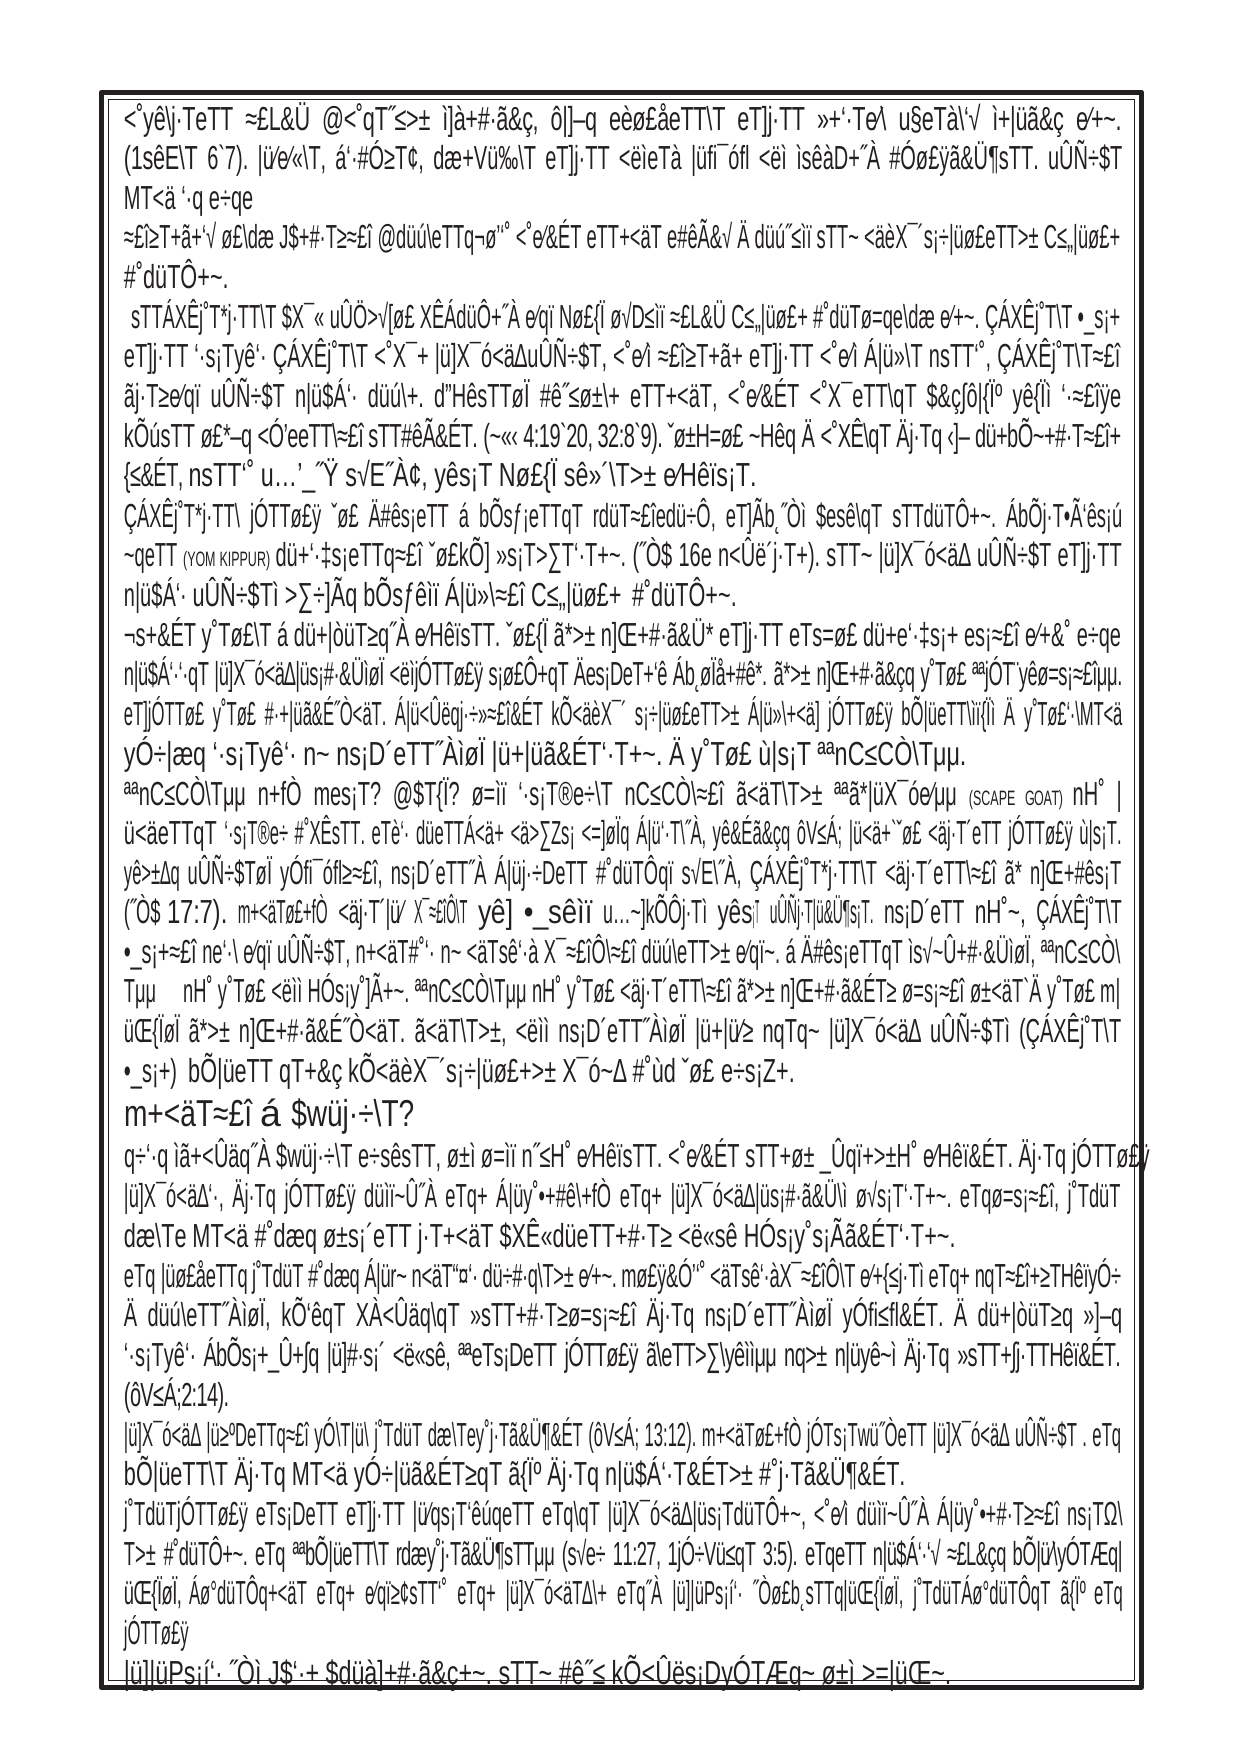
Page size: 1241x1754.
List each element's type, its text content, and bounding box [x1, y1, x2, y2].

text sTTÁXÊj˚T*j·TT\T $X¯« uÛÖ>√[ø£ XÊÁdüÔ+˝À e⁄qï Nø£{Ï ø√D≤ìï ≈£L&Ü C≤„|üø£+ #˚düTø=qe\dæ e⁄+~. ÇÁXÊj˚T\T •_s¡+ eT]j·TT ‘·s¡Tyê‘· ÇÁXÊj˚T\T <˚X¯+ |ü]X¯ó<ä∆uÛÑ÷$T, <˚e⁄ì ≈£î≥T+ã+ eT]j·TT <˚e⁄ì Á|ü»\T nsTT‘˚, ÇÁXÊj˚T\T≈£î ãj·T≥e⁄qï uÛÑ÷$T n|ü$Á‘· düú\+. d”HêsTTøÏ #ê˝≤ø±\+ eTT+<äT, <˚e⁄&ÉT <˚X¯eTT\qT $&ç∫ô|{Ïº yê{Ïì ‘·≈£îÿe kÕúsTT ø£*–q <Ó’eeTT\≈£î sTT#êÃ&ÉT. (~«‹ 4:19`20, 32:8`9). ˇø±H=ø£ ~Hêq Ä <˚XÊ\qT Äj·Tq ‹]– dü+bÕ~+#·T≈£î+{≤&ÉT, nsTT‘˚ u…’_˝Ÿ s√E˝À¢, yês¡T Nø£{Ï sê»´\T>± e⁄Hêïs¡T. [124, 297, 1122, 494]
text j˚TdüTjÓTTø£ÿ eTs¡DeTT eT]j·TT |ü⁄qs¡T‘êúqeTT eTq\qT |ü]X¯ó<ä∆|üs¡TdüTÔ+~, <˚e⁄ì düìï~Û˝À Á|üy˚•+#·T≥≈£î ns¡TΩ\T>± #˚düTÔ+~. eTq ªªbÕ|üeTT\T rdæy˚j·Tã&Ü¶sTTμμ (s√e÷ 11:27, 1jÓ÷Vü≤qT 3:5). eTqeTT n|ü$Á‘·‘√ ≈£L&çq bÕ|ü⁄\yÓTÆq|üŒ{ÏøÏ, Áø°düTÔq+<äT eTq+ e⁄qï≥¢sTT‘˚ eTq+ |ü]X¯ó<äT∆\+ eTq˝À |ü]|üPs¡í‘· ˝Òø£b˛sTTq|üŒ{ÏøÏ, j˚TdüTÁø°düTÔqT ã{Ïº eTq jÓTTø£ÿ [124, 1494, 1123, 1651]
text ≈£î≥T+ã+‘√ ø£\dæ J$+#·T≥≈£î @düú\eTTq¬ø’‘˚ <˚e⁄&ÉT eTT+<äT e#êÃ&√ Ä düú˝≤ìï sTT~ <äèX¯´s¡÷|üø£eTT>± C≤„|üø£+ #˚düTÔ+~. [124, 218, 1122, 296]
text eTq |üø£åeTTq j˚TdüT #˚dæq Á|ür~ n<äT“¤‘· dü÷#·q\T>± e⁄+~. mø£ÿ&Ó’‘˚ <äTsê‘·àX¯≈£îÔ\T e⁄+{≤j·Tì eTq+ nqT≈£î+≥THêïyÓ÷ Ä düú\eTT˝ÀìøÏ, kÕ‘êqT XÀ<Ûäq\qT »sTT+#·T≥ø=s¡≈£î Äj·Tq ns¡D´eTT˝ÀìøÏ yÓﬁ≤ﬂ&ÉT. Ä dü+|òüT≥q »]–q ‘·s¡Tyê‘· ÁbÕs¡+_Û+∫q |ü]#·s¡´ <ë«sê, ªªeTs¡DeTT jÓTTø£ÿ ã\eTT>∑\yêììμμ nq>± n|üyê~ì Äj·Tq »sTT+∫j·TTHêï&ÉT. (ôV≤Á;2:14). [124, 1256, 1122, 1413]
text <˚yê\j·TeTT ≈£L&Ü @<˚qT˝≤>± ì]à+#·ã&ç, ô|]–q eèø£åeTT\T eT]j·TT »+‘·Te⁄\ u§eTà\‘√ ì+|üã&ç e⁄+~. (1sêE\T 6`7). |ü⁄e⁄«\T, á‘·#Ó≥T¢, dæ+Vü‰\T eT]j·TT <ëìeTà |üﬁ¯óﬂ <ëì ìsêàD+˝À #Óø£ÿã&Ü¶sTT. uÛÑ÷$T MT<ä ‘·q e÷qe [124, 98, 1122, 216]
text ªªnC≤CÒ\Tμμ n+fÒ mes¡T? @$T{Ï? ø=ìï ‘·s¡T®e÷\T nC≤CÒ\≈£î ã<äT\T>± ªªã*|üX¯óe⁄μμ (SCAPE GOAT) nH˚ |ü<äeTTqT ‘·s¡T®e÷ #˚XÊsTT. eTè‘· düeTTÁ<ä+ <ä>∑Zs¡ <=]øÏq Á|ü‘·T\˝À, yê&Éã&çq ôV≤Á; |ü<ä+`ˇø£ <äj·T´eTT jÓTTø£ÿ ù|s¡T. yê>±∆q uÛÑ÷$TøÏ yÓﬁ¯óﬂ≥≈£î, ns¡D´eTT˝À Á|üj·÷DeTT #˚düTÔqï s√E\˝À, ÇÁXÊj˚T*j·TT\T <äj·T´eTT\≈£î ã* n]Œ+#ês¡T (˝Ò$ 17:7). m+<äTø£+fÒ <äj·T´|ü⁄ X¯≈£îÔ\T yê] •_sêìï u…~]kÕÔj·Tì yês¡T uÛÑj·T|ü&Ü¶s¡T. ns¡D´eTT nH˚~, ÇÁXÊj˚T\T •_s¡+≈£î ne‘·\ e⁄qï uÛÑ÷$T, n+<äT#˚‘· n~ <äTsê‘·à X¯≈£îÔ\≈£î düú\eTT>± e⁄qï~. á Ä#ês¡eTTqT ìs√~Û+#·&ÜìøÏ, ªªnC≤CÒ\Tμμ nH˚ y˚Tø£ <ëìì HÓs¡y˚]Ã+~. ªªnC≤CÒ\Tμμ nH˚ y˚Tø£ <äj·T´eTT\≈£î ã*>± n]Œ+#·ã&ÉT≥ ø=s¡≈£î ø±<äT`Ä y˚Tø£ m|üŒ{ÏøÏ ã*>± n]Œ+#·ã&É˝Ò<äT. ã<äT\T>±, <ëìì ns¡D´eTT˝ÀìøÏ |ü+|ü⁄≥ nqTq~ |ü]X¯ó<ä∆ uÛÑ÷$Tì (ÇÁXÊj˚T\T •_s¡+) bÕ|üeTT qT+&ç kÕ<äèX¯´s¡÷|üø£+>± X¯ó~∆ #˚ùd ˇø£ e÷s¡Z+. [124, 774, 1122, 1089]
subtitle m+<äT≈£î á $wüj·÷\T? [124, 1091, 1178, 1134]
text ÇÁXÊj˚T*j·TT\ jÓTTø£ÿ ˇø£ Ä#ês¡eTT á bÕsƒ¡eTTqT rdüT≈£îedü÷Ô, eT]Ãb˛˝Òì $esê\qT sTTdüTÔ+~. ÁbÕj·T•Ã‘ês¡ú ~qeTT (YOM KIPPUR) dü+‘·‡s¡eTTq≈£î ˇø£kÕ] »s¡T>∑T‘·T+~. (˝Ò$ 16e n<Ûë´j·T+). sTT~ |ü]X¯ó<ä∆ uÛÑ÷$T eT]j·TT n|ü$Á‘· uÛÑ÷$Tì >∑÷]Ãq bÕsƒêìï Á|ü»\≈£î C≤„|üø£+ #˚düTÔ+~. [124, 496, 1122, 613]
text |ü]|üPs¡í‘· ˝Òì J$‘·+ $düà]+#·ã&ç+~. sTT~ #ê˝≤ kÕ<Ûës¡DyÓTÆq~ ø±ì >=|üŒ~. [124, 1653, 1178, 1691]
text |ü]X¯ó<ä∆ |ü≥ºDeTTq≈£î yÓ\T|ü\ j˚TdüT dæ\Tey˚j·Tã&Ü¶&ÉT (ôV≤Á; 13:12). m+<äTø£+fÒ jÓTs¡Twü˝ÒeTT |ü]X¯ó<ä∆ uÛÑ÷$T . eTq bÕ|üeTT\T Äj·Tq MT<ä yÓ÷|üã&ÉT≥qT ã{Ïº Äj·Tq n|ü$Á‘·T&ÉT>± #˚j·Tã&Ü¶&ÉT. [124, 1415, 1122, 1493]
text ¬s+&ÉT y˚Tø£\T á dü+|òüT≥q˝À e⁄HêïsTT. ˇø£{Ï ã*>± n]Œ+#·ã&Ü* eT]j·TT eTs=ø£ dü+e‘·‡s¡+ es¡≈£î e⁄+&˚ e÷qe n|ü$Á‘·‘·qT |ü]X¯ó<ä∆|üs¡#·&ÜìøÏ <ëìjÓTTø£ÿ s¡ø£Ô+qT Äes¡DeT+‘ê Áb˛øÏå+#ê*. ã*>± n]Œ+#·ã&çq y˚Tø£ ªªjÓT¨yêø=s¡≈£îμμ. eT]jÓTTø£ y˚Tø£ #·+|üã&É˝Ò<äT. Á|ü<Ûëqj·÷»≈£î&ÉT kÕ<äèX¯´ s¡÷|üø£eTT>± Á|ü»\+<ä] jÓTTø£ÿ bÕ|üeTT\ìï{Ïì Ä y˚Tø£‘·\MT<ä yÓ÷|æq ‘·s¡Tyê‘· n~ ns¡D´eTT˝ÀìøÏ |ü+|üã&ÉT‘·T+~. Ä y˚Tø£ ù|s¡T ªªnC≤CÒ\Tμμ. [124, 615, 1122, 772]
text |ü]X¯ó<ä∆‘·, Äj·Tq jÓTTø£ÿ düìï~Û˝À eTq+ Á|üy˚•+#ê\+fÒ eTq+ |ü]X¯ó<ä∆|üs¡#·ã&Ü\ì ø√s¡T‘·T+~. eTqø=s¡≈£î, j˚TdüT dæ\Te MT<ä #˚dæq ø±s¡´eTT j·T+<äT $XÊ«düeTT+#·T≥ <ë«sê HÓs¡y˚s¡Ãã&ÉT‘·T+~. [124, 1177, 1122, 1254]
text q÷‘·q ìã+<Ûäq˝À $wüj·÷\T e÷sêsTT, ø±ì ø=ìï n˝≤H˚ e⁄HêïsTT. <˚e⁄&ÉT sTT+ø± _Ûqï+>±H˚ e⁄Hêï&ÉT. Äj·Tq jÓTTø£ÿ [124, 1136, 1178, 1175]
